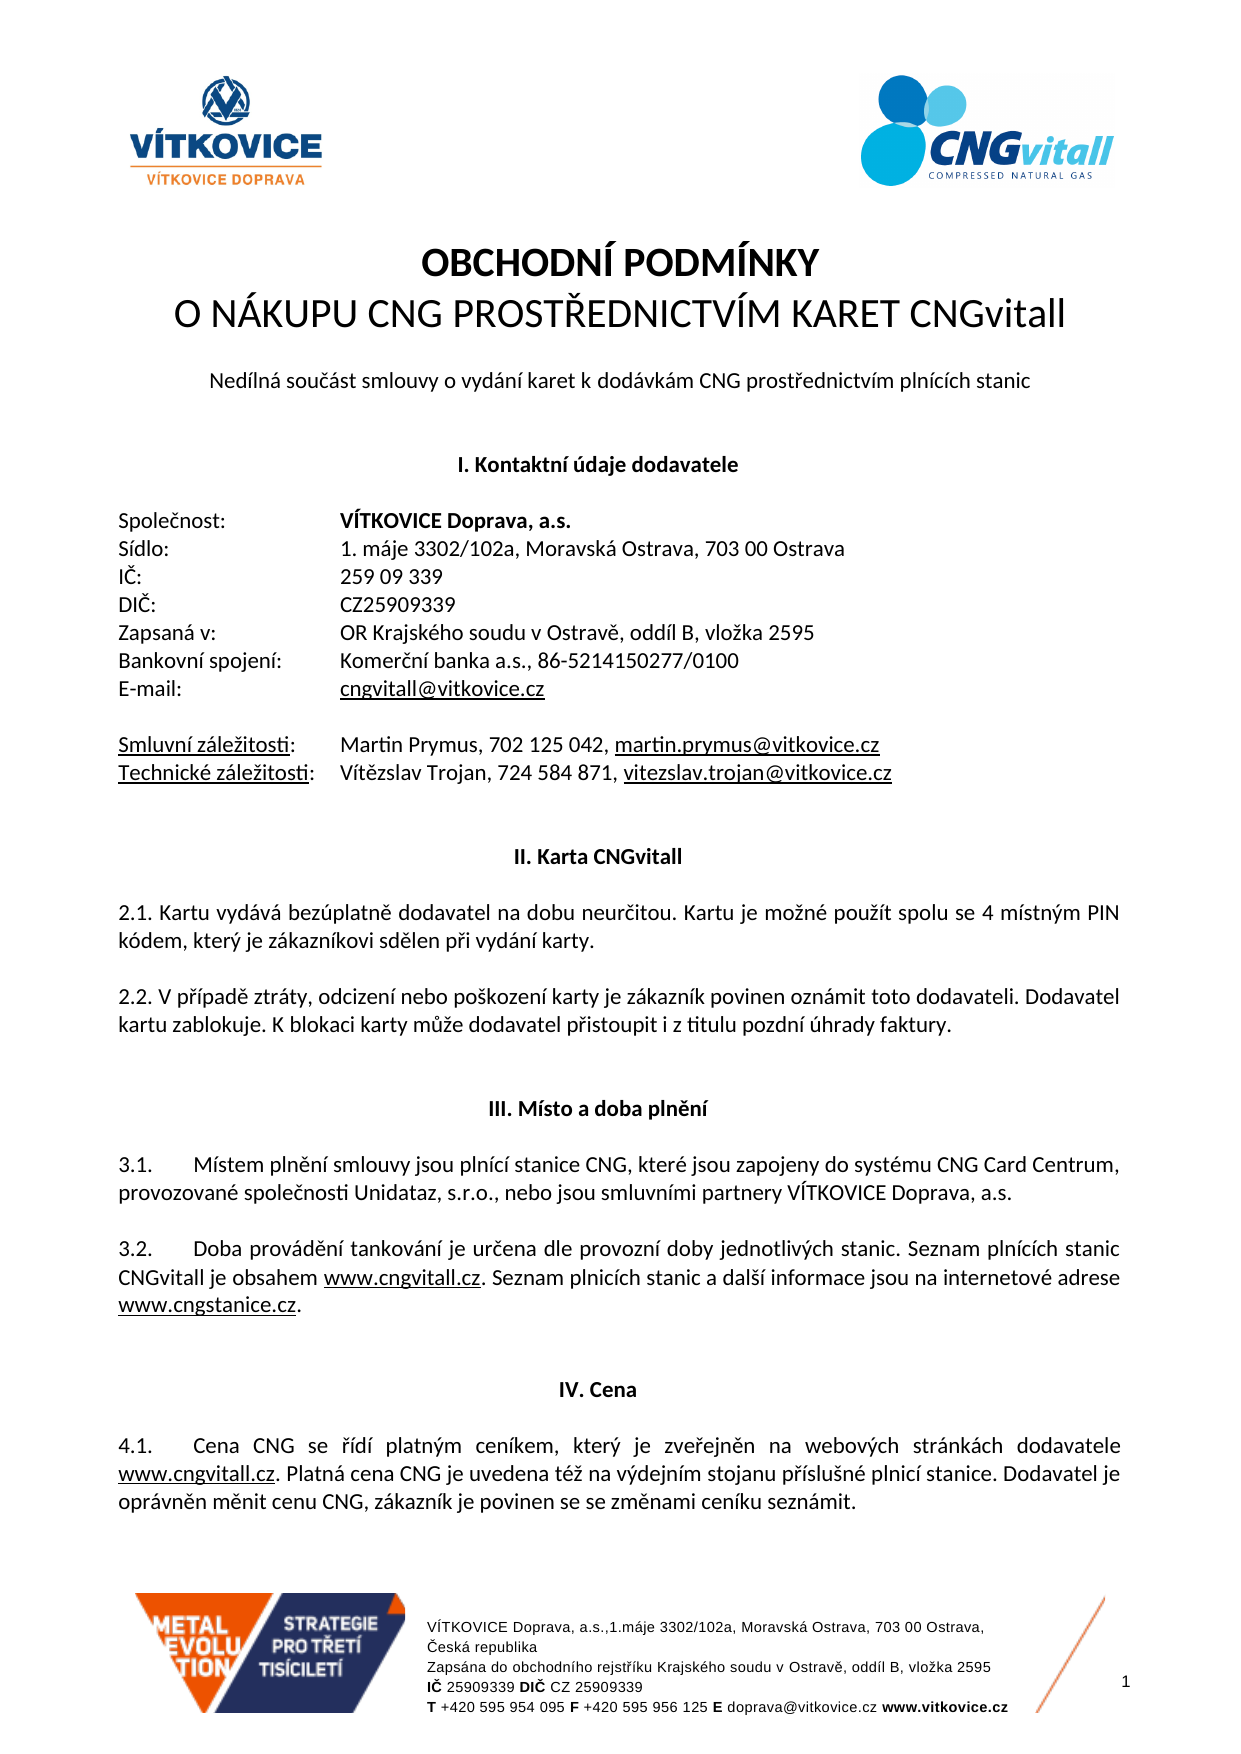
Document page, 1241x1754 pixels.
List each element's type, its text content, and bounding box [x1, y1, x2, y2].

text II. Karta CNGvitall [74, 842, 1122, 870]
text Zapsaná v: OR Krajského soudu v Ostravě, oddíl B, vložka 2595 [118, 618, 1122, 646]
text 3.1. Místem plnění smlouvy jsou plnící stanice CNG, které jsou zapojeny do systému CNG Card Centrum, provozované společnosti Unidataz, s.r.o., nebo jsou smluvními partnery VÍTKOVICE Doprava, a.s. [118, 1151, 1122, 1207]
text Nedílná součást smlouvy o vydání karet k dodávkám CNG prostřednictvím plnících stanic [118, 366, 1122, 394]
text o nákupu CNG PROSTŘEDNICTVÍM KARET CNGvitall [118, 287, 1122, 338]
picture [125, 73, 325, 188]
picture [858, 73, 1116, 188]
text Smluvní záležitosti: Martin Prymus, 702 125 042, martin.prymus@vitkovice.cz [118, 730, 1122, 758]
text 2.2. V případě ztráty, odcizení nebo poškození karty je zákazník povinen oznámit toto dodavateli. Dodavatel kartu zablokuje. K blokaci karty může dodavatel přistoupit i z titulu pozdní úhrady faktury. [118, 982, 1122, 1038]
text E-mail: cngvitall@vitkovice.cz [118, 674, 1122, 702]
text DIČ: CZ25909339 [118, 590, 1122, 618]
text Bankovní spojení: Komerční banka a.s., 86-5214150277/0100 [118, 646, 1122, 674]
text III. Místo a doba plnění [74, 1094, 1122, 1122]
text 3.2. Doba provádění tankování je určena dle provozní doby jednotlivých stanic. Seznam plnících stanic CNGvitall je obsahem www.cngvitall.cz. Seznam plnicích stanic a další informace jsou na internetové adrese www.cngstanice.cz. [118, 1234, 1122, 1319]
text 2.1. Kartu vydává bezúplatně dodavatel na dobu neurčitou. Kartu je možné použít spolu se 4 místným PIN kódem, který je zákazníkovi sdělen při vydání karty. [118, 898, 1122, 954]
text 4.1. Cena CNG se řídí platným ceníkem, který je zveřejněn na webových stránkách dodavatele www.cngvitall.cz. Platná cena CNG je uvedena též na výdejním stojanu příslušné plnicí stanice. Dodavatel je oprávněn měnit cenu CNG, zákazník je povinen se se změnami ceníku seznámit. [118, 1431, 1122, 1515]
text Společnost: VÍTKOVICE Doprava, a.s. [118, 506, 1122, 534]
text IČ: 259 09 339 [118, 562, 1122, 590]
text Sídlo: 1. máje 3302/102a, Moravská Ostrava, 703 00 Ostrava [118, 534, 1122, 562]
text obchodní podmínky [118, 236, 1122, 287]
text IV. Cena [74, 1375, 1122, 1403]
text I. Kontaktní údaje dodavatele [74, 450, 1122, 478]
text Technické záležitosti: Vítězslav Trojan, 724 584 871, vitezslav.trojan@vitkovice.cz [118, 758, 1122, 786]
